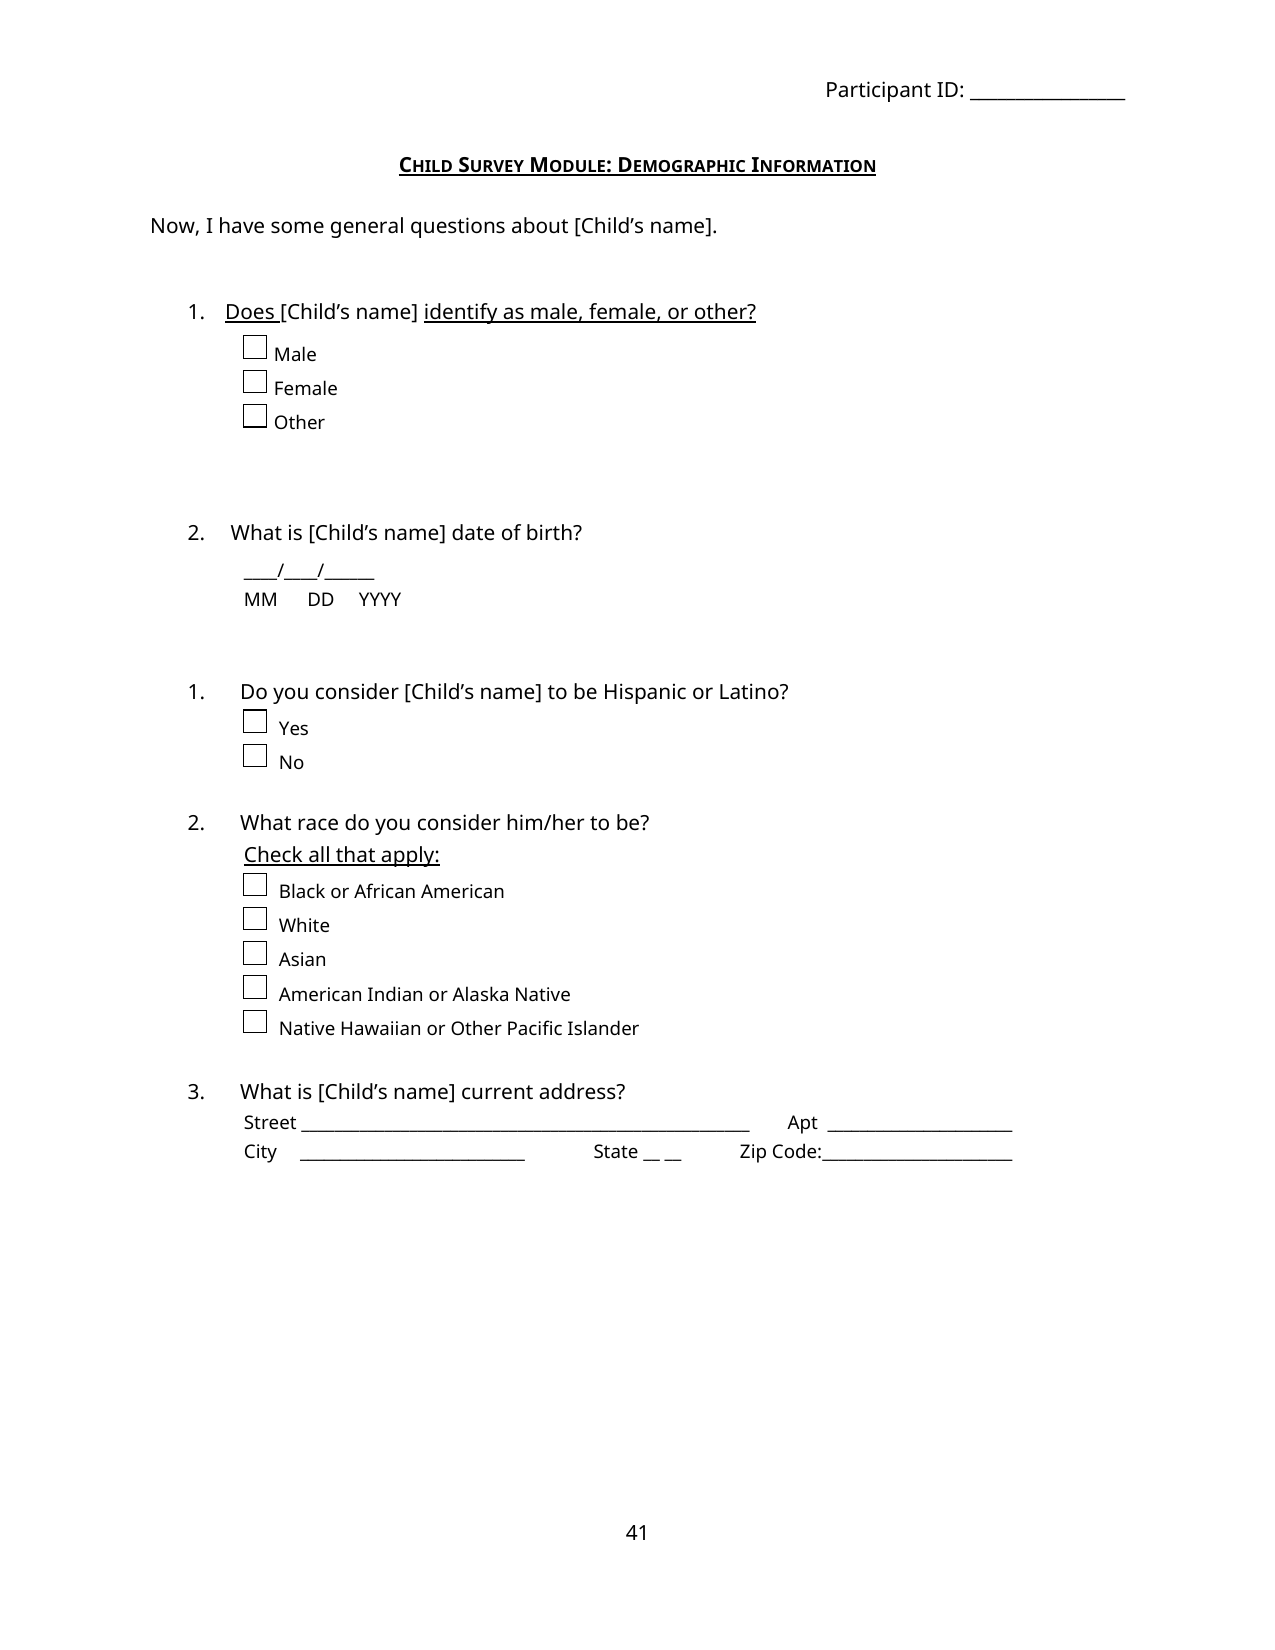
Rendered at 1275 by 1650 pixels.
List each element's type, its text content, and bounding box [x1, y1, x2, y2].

list What race do you consider him/her to be? [187, 808, 1125, 836]
list Do you consider [Child’s name] to be Hispanic or Latino? [187, 677, 1125, 706]
text Male [244, 336, 1125, 366]
text Yes [244, 710, 1125, 741]
text Native Hawaiian or Other Pacific Islander [244, 1010, 1125, 1041]
text Asian [244, 942, 1125, 972]
list Does [Child’s name] identify as male, female, or other? [187, 297, 1125, 326]
text Female [244, 370, 1125, 401]
text White [244, 907, 1125, 938]
text City State __ __ Zip Code: [244, 1139, 1125, 1164]
text Now, I have some general questions about [Child’s name]. [150, 211, 1125, 239]
list What is [Child’s name] date of birth? [187, 518, 1125, 547]
text Other [244, 404, 1125, 435]
list What is [Child’s name] current address? [187, 1077, 1125, 1105]
text No [244, 744, 1125, 775]
text Street Apt [244, 1109, 1125, 1135]
text ____/____/______ MM DD YYYY [244, 557, 1125, 612]
text Child Survey Module: Demographic Information [150, 150, 1125, 178]
text American Indian or Alaska Native [244, 976, 1125, 1006]
text Black or African American [244, 873, 1125, 903]
text Check all that apply: [244, 840, 1125, 869]
